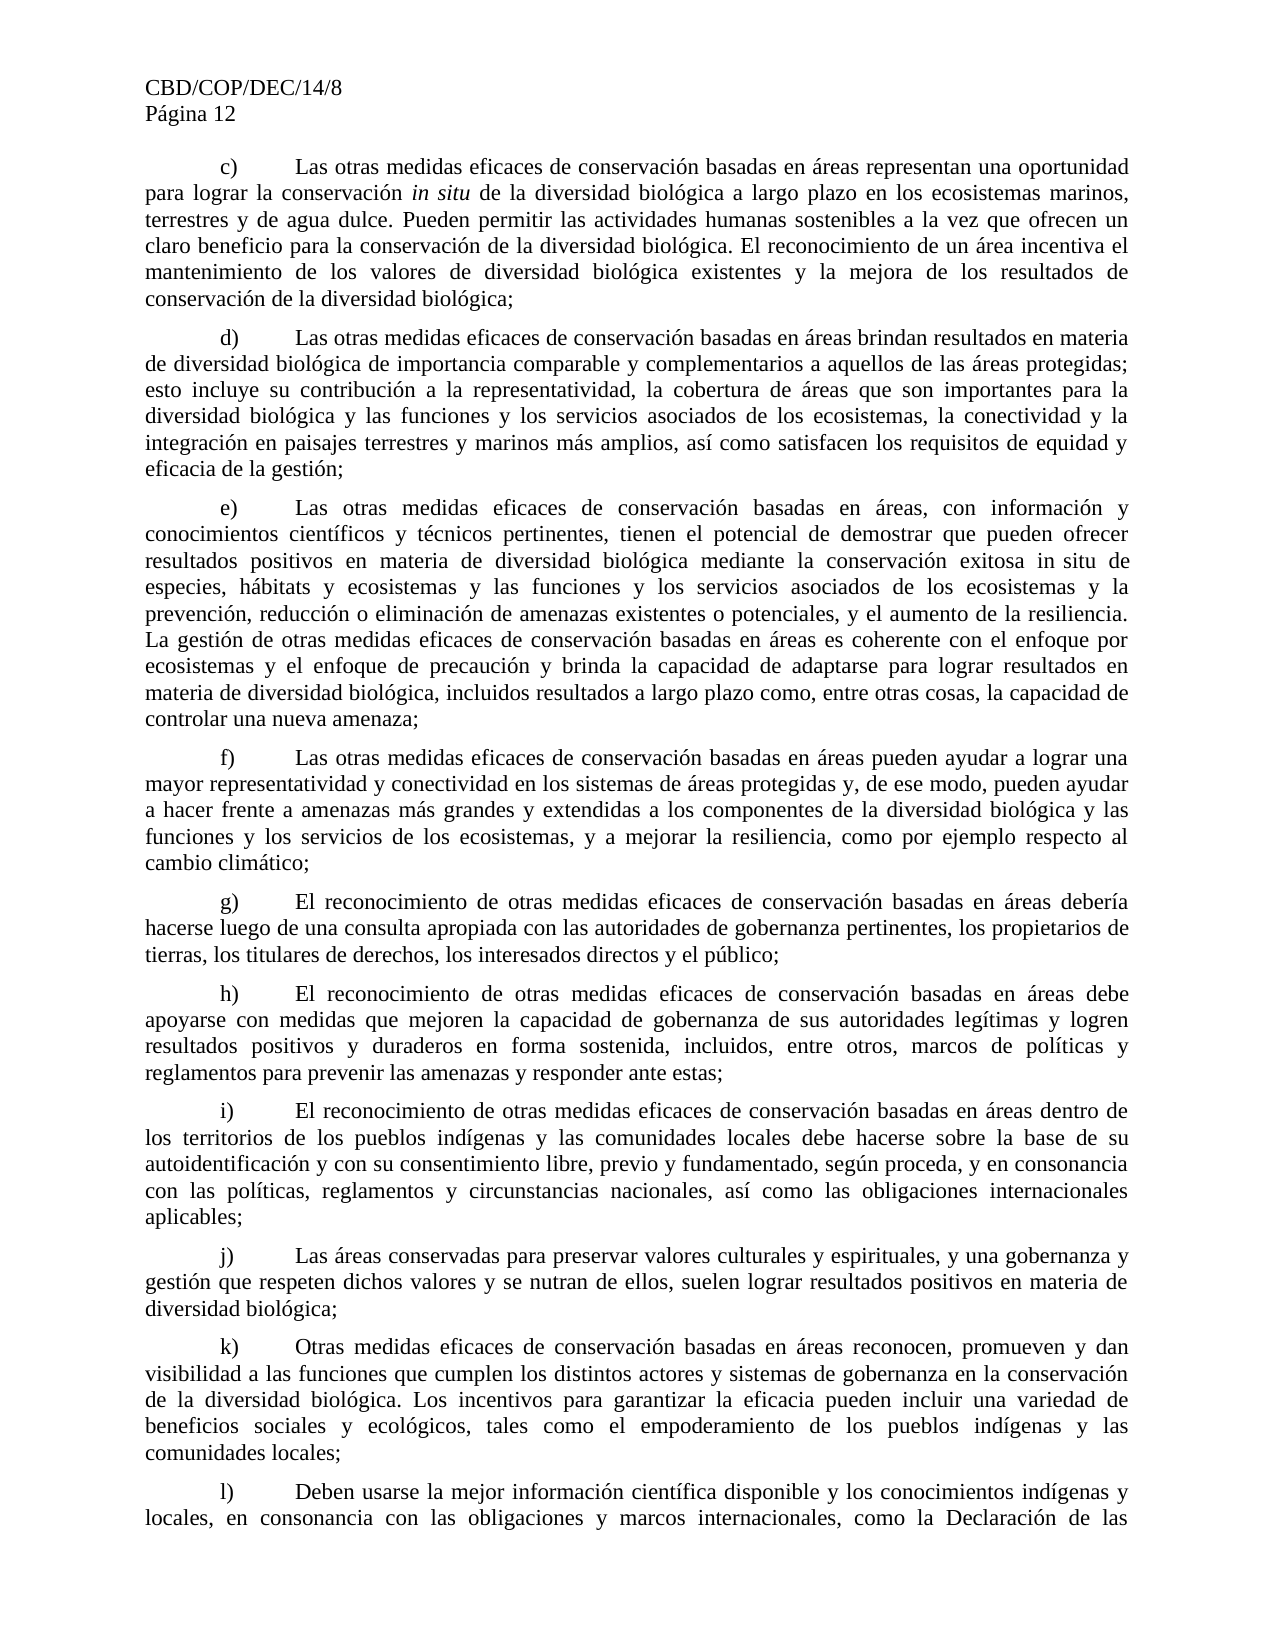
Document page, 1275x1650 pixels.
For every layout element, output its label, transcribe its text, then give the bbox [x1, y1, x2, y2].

text k) Otras medidas eficaces de conservación basadas en áreas reconocen, promueven y dan visibilidad a las funciones que cumplen los distintos actores y sistemas de gobernanza en la conservación de la diversidad biológica. Los incentivos para garantizar la eficacia pueden incluir una variedad de beneficios sociales y ecológicos, tales como el empoderamiento de los pueblos indígenas y las comunidades locales; [145, 1333, 1130, 1465]
text h) El reconocimiento de otras medidas eficaces de conservación basadas en áreas debe apoyarse con medidas que mejoren la capacidad de gobernanza de sus autoridades legítimas y logren resultados positivos y duraderos en forma sostenida, incluidos, entre otros, marcos de políticas y reglamentos para prevenir las amenazas y responder ante estas; [145, 980, 1130, 1085]
text g) El reconocimiento de otras medidas eficaces de conservación basadas en áreas debería hacerse luego de una consulta apropiada con las autoridades de gobernanza pertinentes, los propietarios de tierras, los titulares de derechos, los interesados directos y el público; [145, 888, 1130, 967]
text j) Las áreas conservadas para preservar valores culturales y espirituales, y una gobernanza y gestión que respeten dichos valores y se nutran de ellos, suelen lograr resultados positivos en materia de diversidad biológica; [145, 1242, 1130, 1321]
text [145, 1478, 1130, 1530]
text c) Las otras medidas eficaces de conservación basadas en áreas representan una oportunidad para lograr la conservación in situ de la diversidad biológica a largo plazo en los ecosistemas marinos, terrestres y de agua dulce. Pueden permitir las actividades humanas sostenibles a la vez que ofrecen un claro beneficio para la conservación de la diversidad biológica. El reconocimiento de un área incentiva el mantenimiento de los valores de diversidad biológica existentes y la mejora de los resultados de conservación de la diversidad biológica; [145, 153, 1130, 311]
text e) Las otras medidas eficaces de conservación basadas en áreas, con información y conocimientos científicos y técnicos pertinentes, tienen el potencial de demostrar que pueden ofrecer resultados positivos en materia de diversidad biológica mediante la conservación exitosa in situ de especies, hábitats y ecosistemas y las funciones y los servicios asociados de los ecosistemas y la prevención, reducción o eliminación de amenazas existentes o potenciales, y el aumento de la resiliencia. La gestión de otras medidas eficaces de conservación basadas en áreas es coherente con el enfoque por ecosistemas y el enfoque de precaución y brinda la capacidad de adaptarse para lograr resultados en materia de diversidad biológica, incluidos resultados a largo plazo como, entre otras cosas, la capacidad de controlar una nueva amenaza; [145, 494, 1130, 731]
text f) Las otras medidas eficaces de conservación basadas en áreas pueden ayudar a lograr una mayor representatividad y conectividad en los sistemas de áreas protegidas y, de ese modo, pueden ayudar a hacer frente a amenazas más grandes y extendidas a los componentes de la diversidad biológica y las funciones y los servicios de los ecosistemas, y a mejorar la resiliencia, como por ejemplo respecto al cambio climático; [145, 744, 1130, 876]
text d) Las otras medidas eficaces de conservación basadas en áreas brindan resultados en materia de diversidad biológica de importancia comparable y complementarios a aquellos de las áreas protegidas; esto incluye su contribución a la representatividad, la cobertura de áreas que son importantes para la diversidad biológica y las funciones y los servicios asociados de los ecosistemas, la conectividad y la integración en paisajes terrestres y marinos más amplios, así como satisfacen los requisitos de equidad y eficacia de la gestión; [145, 323, 1130, 482]
text i) El reconocimiento de otras medidas eficaces de conservación basadas en áreas dentro de los territorios de los pueblos indígenas y las comunidades locales debe hacerse sobre la base de su autoidentificación y con su consentimiento libre, previo y fundamentado, según proceda, y en consonancia con las políticas, reglamentos y circunstancias nacionales, así como las obligaciones internacionales aplicables; [145, 1098, 1130, 1229]
